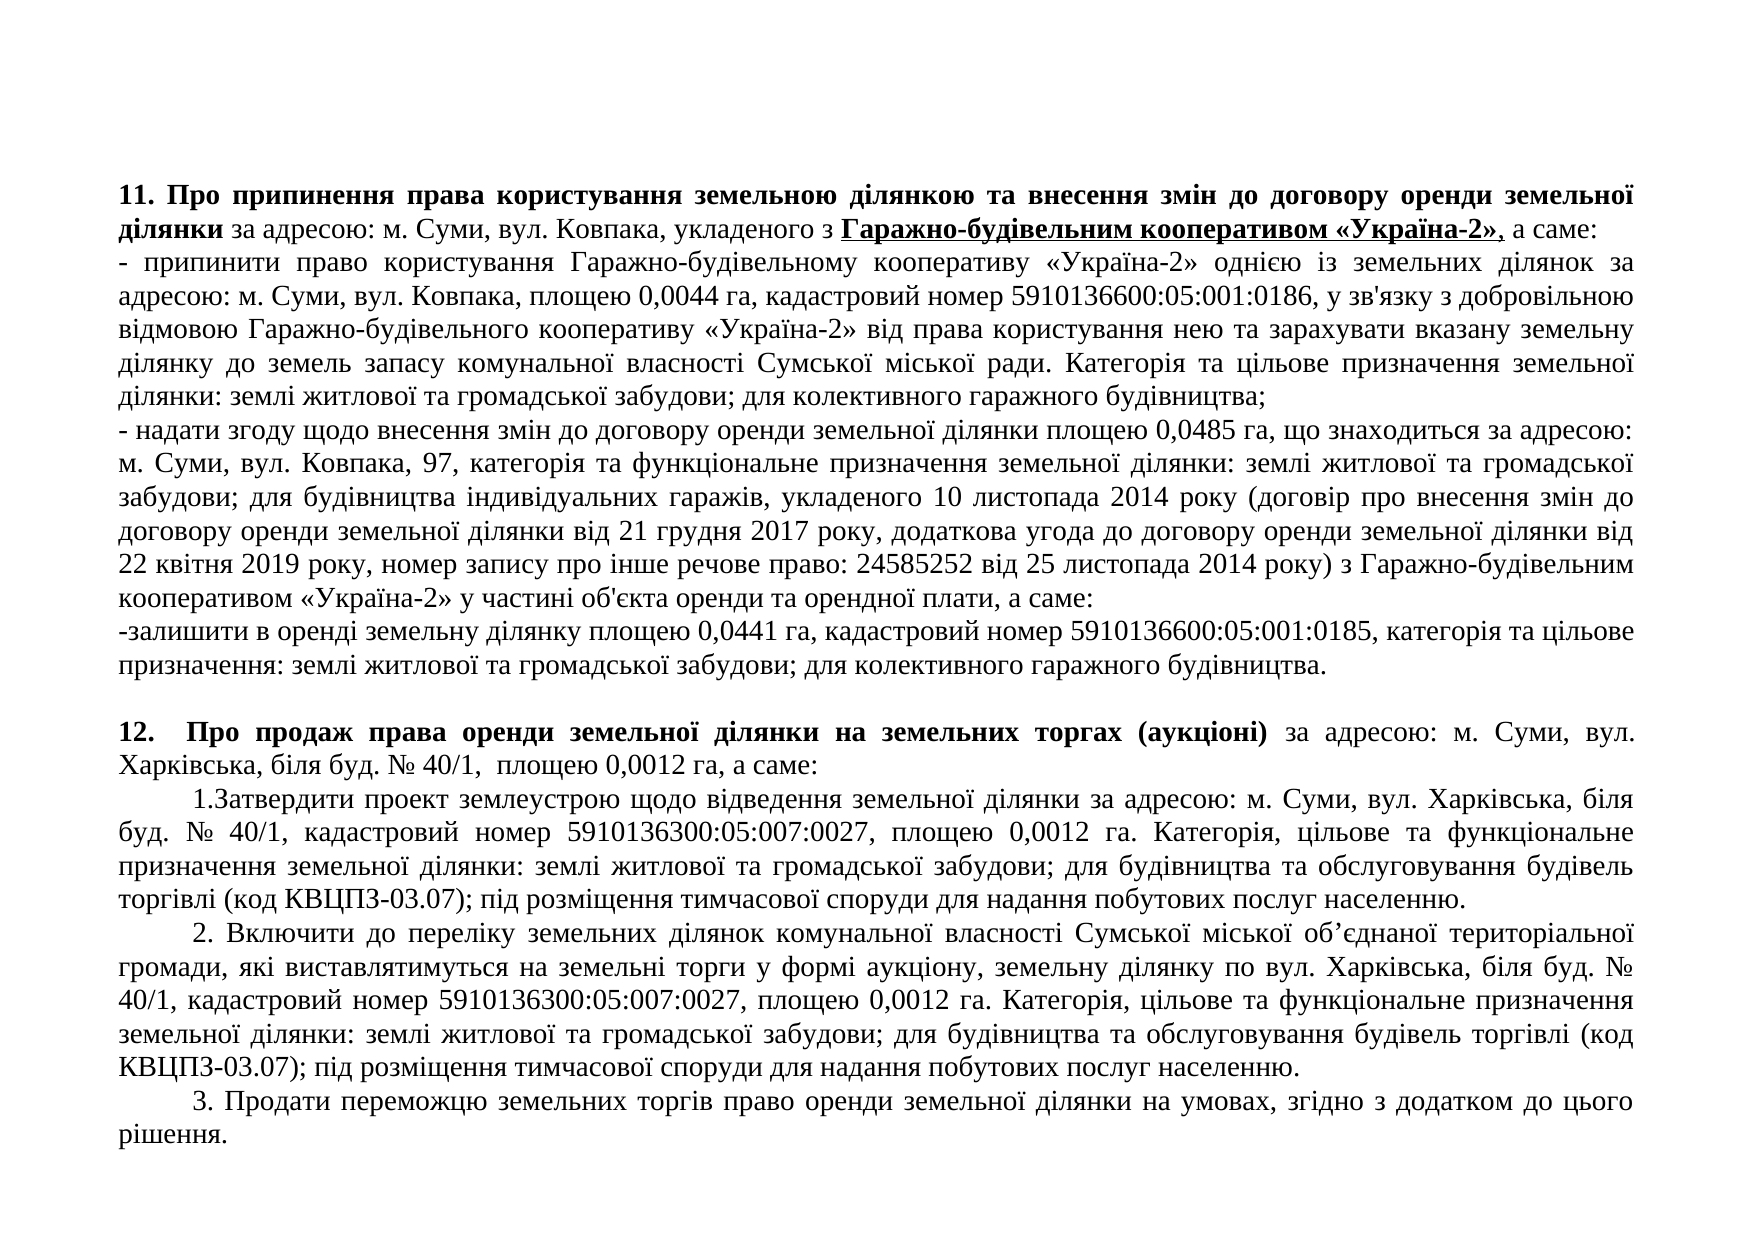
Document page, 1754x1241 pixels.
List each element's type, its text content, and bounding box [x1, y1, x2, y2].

text 12. Про продаж права оренди земельної ділянки на земельних торгах (аукціоні) за адресою: м. Суми, вул. Харківська, біля буд. № 40/1, площею 0,0012 га, а саме: [118, 714, 1636, 781]
text - припинити право користування Гаражно-будівельному кооперативу «Україна-2» однією із земельних ділянок за адресою: м. Суми, вул. Ковпака, площею 0,0044 га, кадастровий номер 5910136600:05:001:0186, у зв'язку з добровільною відмовою Гаражно-будівельного кооперативу «Україна-2» від права користування нею та зарахувати вказану земельну ділянку до земель запасу комунальної власності Сумської міської ради. Категорія та цільове призначення земельної ділянки: землі житлової та громадської забудови; для колективного гаражного будівництва; [118, 244, 1636, 412]
text 3. Продати переможцю земельних торгів право оренди земельної ділянки на умовах, згідно з додатком до цього рішення. [118, 1083, 1636, 1150]
text - надати згоду щодо внесення змін до договору оренди земельної ділянки площею 0,0485 га, що знаходиться за адресою: м. Суми, вул. Ковпака, 97, категорія та функціональне призначення земельної ділянки: землі житлової та громадської забудови; для будівництва індивідуальних гаражів, укладеного 10 листопада 2014 року (договір про внесення змін до договору оренди земельної ділянки від 21 грудня 2017 року, додаткова угода до договору оренди земельної ділянки від 22 квітня 2019 року, номер запису про інше речове право: 24585252 від 25 листопада 2014 року) з Гаражно-будівельним кооперативом «Україна-2» у частині об'єкта оренди та орендної плати, а саме: [118, 412, 1636, 613]
text -залишити в оренді земельну ділянку площею 0,0441 га, кадастровий номер 5910136600:05:001:0185, категорія та цільове призначення: землі житлової та громадської забудови; для колективного гаражного будівництва. [118, 613, 1636, 680]
text 2. Включити до переліку земельних ділянок комунальної власності Сумської міської об’єднаної територіальної громади, які виставлятимуться на земельні торги у формі аукціону, земельну ділянку по вул. Харківська, біля буд. № 40/1, кадастровий номер 5910136300:05:007:0027, площею 0,0012 га. Категорія, цільове та функціональне призначення земельної ділянки: землі житлової та громадської забудови; для будівництва та обслуговування будівель торгівлі (код КВЦПЗ-03.07); під розміщення тимчасової споруди для надання побутових послуг населенню. [118, 915, 1636, 1083]
text 1.Затвердити проект землеустрою щодо відведення земельної ділянки за адресою: м. Суми, вул. Харківська, біля буд. № 40/1, кадастровий номер 5910136300:05:007:0027, площею 0,0012 га. Категорія, цільове та функціональне призначення земельної ділянки: землі житлової та громадської забудови; для будівництва та обслуговування будівель торгівлі (код КВЦПЗ-03.07); під розміщення тимчасової споруди для надання побутових послуг населенню. [118, 781, 1636, 915]
text 11. Про припинення права користування земельною ділянкою та внесення змін до договору оренди земельної ділянки за адресою: м. Суми, вул. Ковпака, укладеного з Гаражно-будівельним кооперативом «Україна-2», а саме: [118, 177, 1636, 244]
